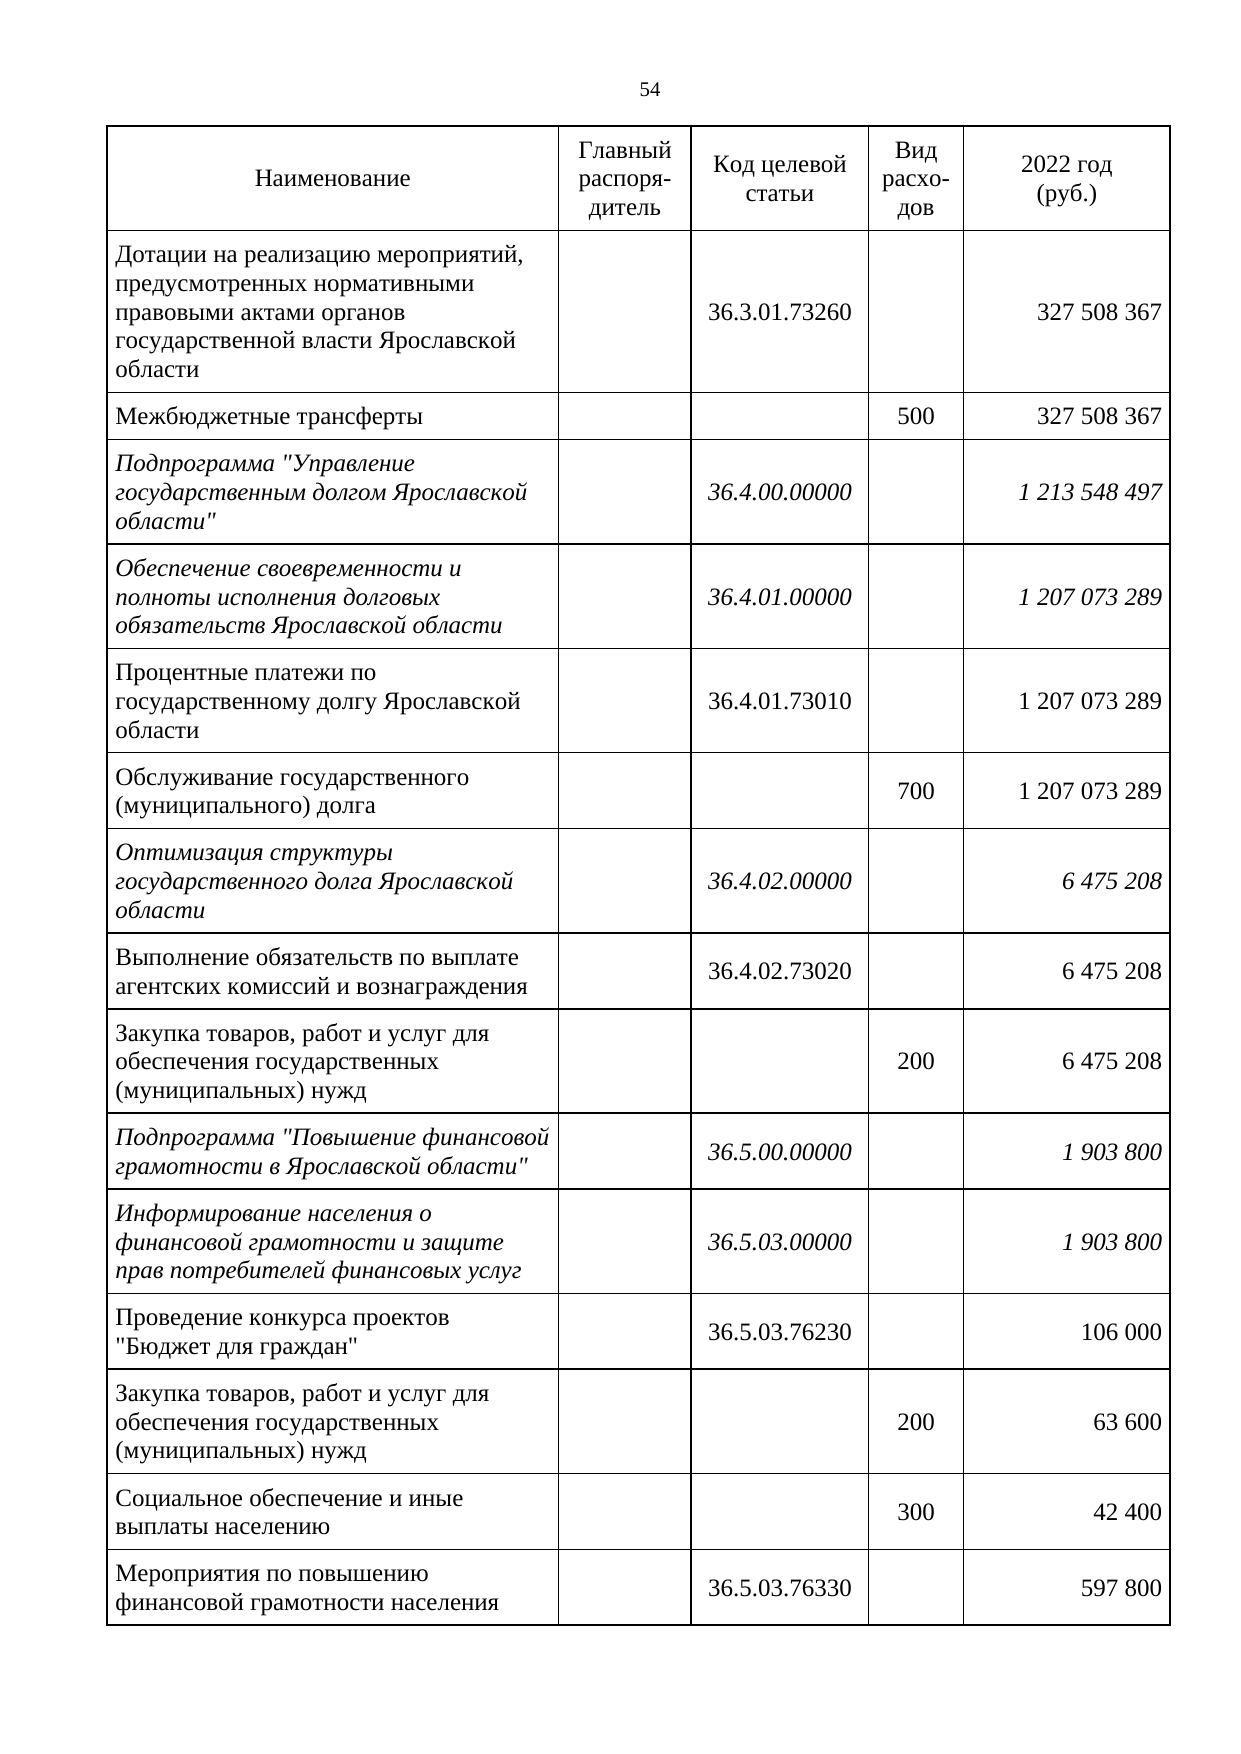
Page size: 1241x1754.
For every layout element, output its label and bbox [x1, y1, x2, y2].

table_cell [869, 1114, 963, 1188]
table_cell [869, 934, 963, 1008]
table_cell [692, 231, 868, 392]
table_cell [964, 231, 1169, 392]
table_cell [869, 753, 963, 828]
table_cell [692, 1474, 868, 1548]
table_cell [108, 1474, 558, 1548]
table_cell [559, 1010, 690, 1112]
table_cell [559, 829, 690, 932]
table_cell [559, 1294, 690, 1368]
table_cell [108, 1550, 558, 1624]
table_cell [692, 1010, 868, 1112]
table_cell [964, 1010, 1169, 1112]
table_header [692, 127, 868, 229]
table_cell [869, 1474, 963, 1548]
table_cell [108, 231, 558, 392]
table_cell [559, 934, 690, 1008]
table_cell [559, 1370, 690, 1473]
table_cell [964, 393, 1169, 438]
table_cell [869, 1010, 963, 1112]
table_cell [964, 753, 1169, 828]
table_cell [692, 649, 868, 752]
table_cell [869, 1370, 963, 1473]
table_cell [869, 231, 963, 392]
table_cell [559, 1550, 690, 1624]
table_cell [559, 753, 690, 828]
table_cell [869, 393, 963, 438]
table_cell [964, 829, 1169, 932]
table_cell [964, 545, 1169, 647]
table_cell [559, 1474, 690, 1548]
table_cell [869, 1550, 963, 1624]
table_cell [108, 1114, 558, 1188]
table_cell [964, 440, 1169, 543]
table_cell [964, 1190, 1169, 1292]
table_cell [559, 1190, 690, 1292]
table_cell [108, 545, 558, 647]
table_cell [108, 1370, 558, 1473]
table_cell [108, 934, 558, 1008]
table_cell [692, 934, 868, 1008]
table_header [869, 127, 963, 229]
table_header [964, 127, 1169, 229]
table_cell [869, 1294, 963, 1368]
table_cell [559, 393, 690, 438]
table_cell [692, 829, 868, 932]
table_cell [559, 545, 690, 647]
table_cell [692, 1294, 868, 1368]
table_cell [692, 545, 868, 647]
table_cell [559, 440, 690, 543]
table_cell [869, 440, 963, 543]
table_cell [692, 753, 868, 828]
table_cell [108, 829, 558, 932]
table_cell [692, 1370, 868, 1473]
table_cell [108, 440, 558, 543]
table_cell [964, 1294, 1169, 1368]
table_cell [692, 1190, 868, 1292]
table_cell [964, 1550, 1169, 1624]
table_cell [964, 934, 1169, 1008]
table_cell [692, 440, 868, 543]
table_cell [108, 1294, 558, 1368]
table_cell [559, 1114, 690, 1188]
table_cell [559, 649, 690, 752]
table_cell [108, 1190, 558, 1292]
table_header [108, 127, 558, 229]
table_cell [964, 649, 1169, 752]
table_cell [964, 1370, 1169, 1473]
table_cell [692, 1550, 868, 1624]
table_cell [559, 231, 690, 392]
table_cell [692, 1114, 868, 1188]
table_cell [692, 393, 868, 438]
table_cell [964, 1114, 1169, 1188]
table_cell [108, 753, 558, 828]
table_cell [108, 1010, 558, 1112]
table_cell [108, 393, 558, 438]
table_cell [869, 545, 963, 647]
table_header [559, 127, 690, 229]
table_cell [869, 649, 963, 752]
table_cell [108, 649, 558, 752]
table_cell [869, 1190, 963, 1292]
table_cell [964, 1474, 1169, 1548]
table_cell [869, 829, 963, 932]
